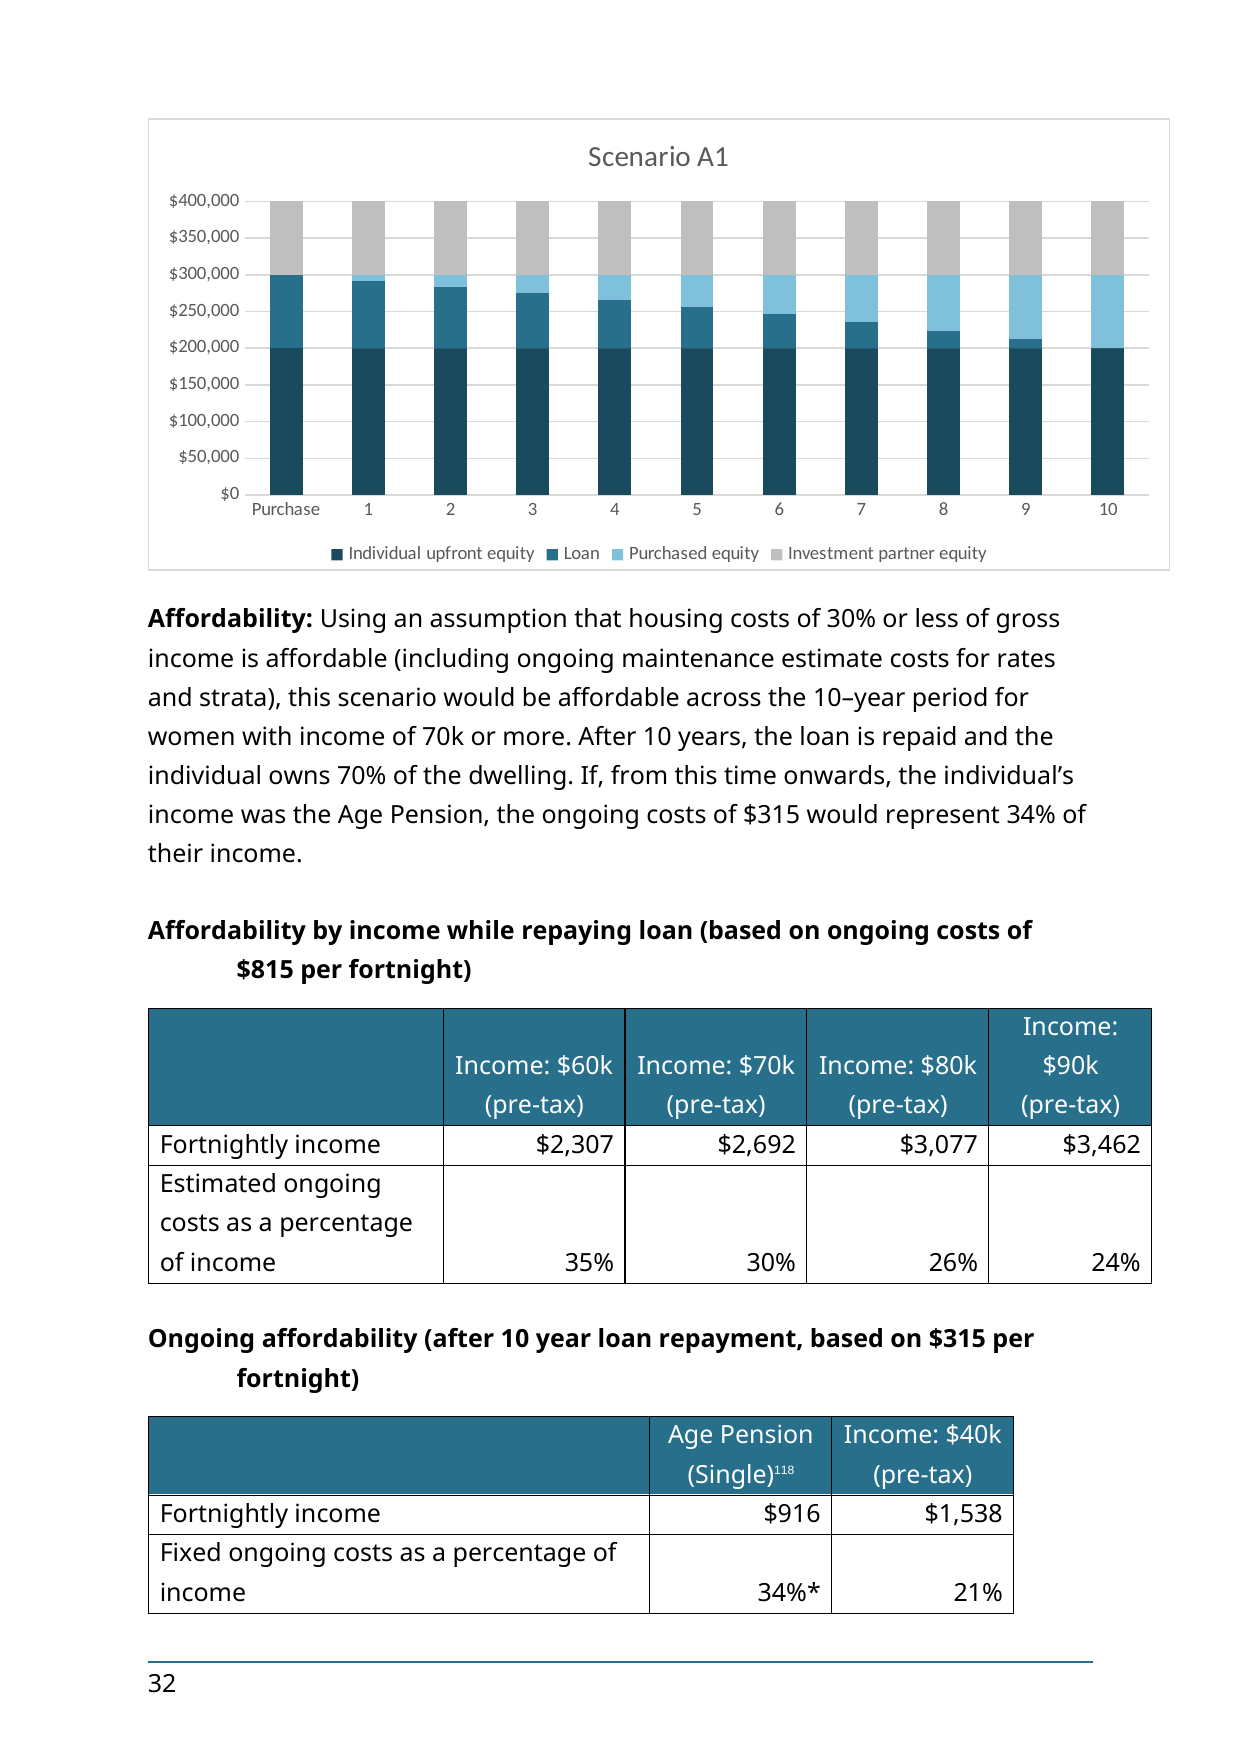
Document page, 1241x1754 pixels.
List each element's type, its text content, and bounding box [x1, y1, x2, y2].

text Affordability by income while repaying loan (based on ongoing costs of $815 per fortnight) [148, 913, 1093, 986]
table_header Income: $60k (pre-tax) [444, 1009, 624, 1125]
text Affordability: Using an assumption that housing costs of 30% or less of gross income is affordable (including ongoing maintenance estimate costs for rates and strata), this scenario would be affordable across the 10–year period for women with income of 70k or more. After 10 years, the loan is repaid and the individual owns 70% of the dwelling. If, from this time onwards, the individual’s income was the Age Pension, the ongoing costs of $315 would represent 34% of their income. [148, 601, 1093, 870]
table_cell 24% [989, 1166, 1151, 1282]
table_cell $916 [650, 1496, 831, 1534]
table_cell Estimated ongoing costs as a percentage of income [149, 1166, 443, 1282]
table_header Income: $40k (pre-tax) [832, 1417, 1013, 1494]
table_cell $2,307 [444, 1126, 624, 1165]
table_cell $1,538 [832, 1496, 1013, 1534]
text Ongoing affordability (after 10 year loan repayment, based on $315 per fortnight) [148, 1321, 1093, 1394]
table_cell $3,077 [807, 1126, 988, 1165]
table_header Age Pension (Single) [650, 1417, 831, 1494]
table_cell Fortnightly income [149, 1496, 649, 1534]
table_header Income: $80k (pre-tax) [807, 1009, 988, 1125]
table_cell $2,692 [626, 1126, 806, 1165]
table_cell 21% [832, 1535, 1013, 1612]
table_cell 34%* [650, 1535, 831, 1612]
table_header Income: $70k (pre-tax) [626, 1009, 806, 1125]
table_cell Fixed ongoing costs as a percentage of income [149, 1535, 649, 1612]
table_cell 26% [807, 1166, 988, 1282]
table_header [149, 1417, 649, 1494]
table_cell $3,462 [989, 1126, 1151, 1165]
table_header [149, 1009, 443, 1125]
table_cell Fortnightly income [149, 1126, 443, 1165]
table_cell 30% [626, 1166, 806, 1282]
table_header Income: $90k (pre-tax) [989, 1009, 1151, 1125]
table_cell 35% [444, 1166, 624, 1282]
